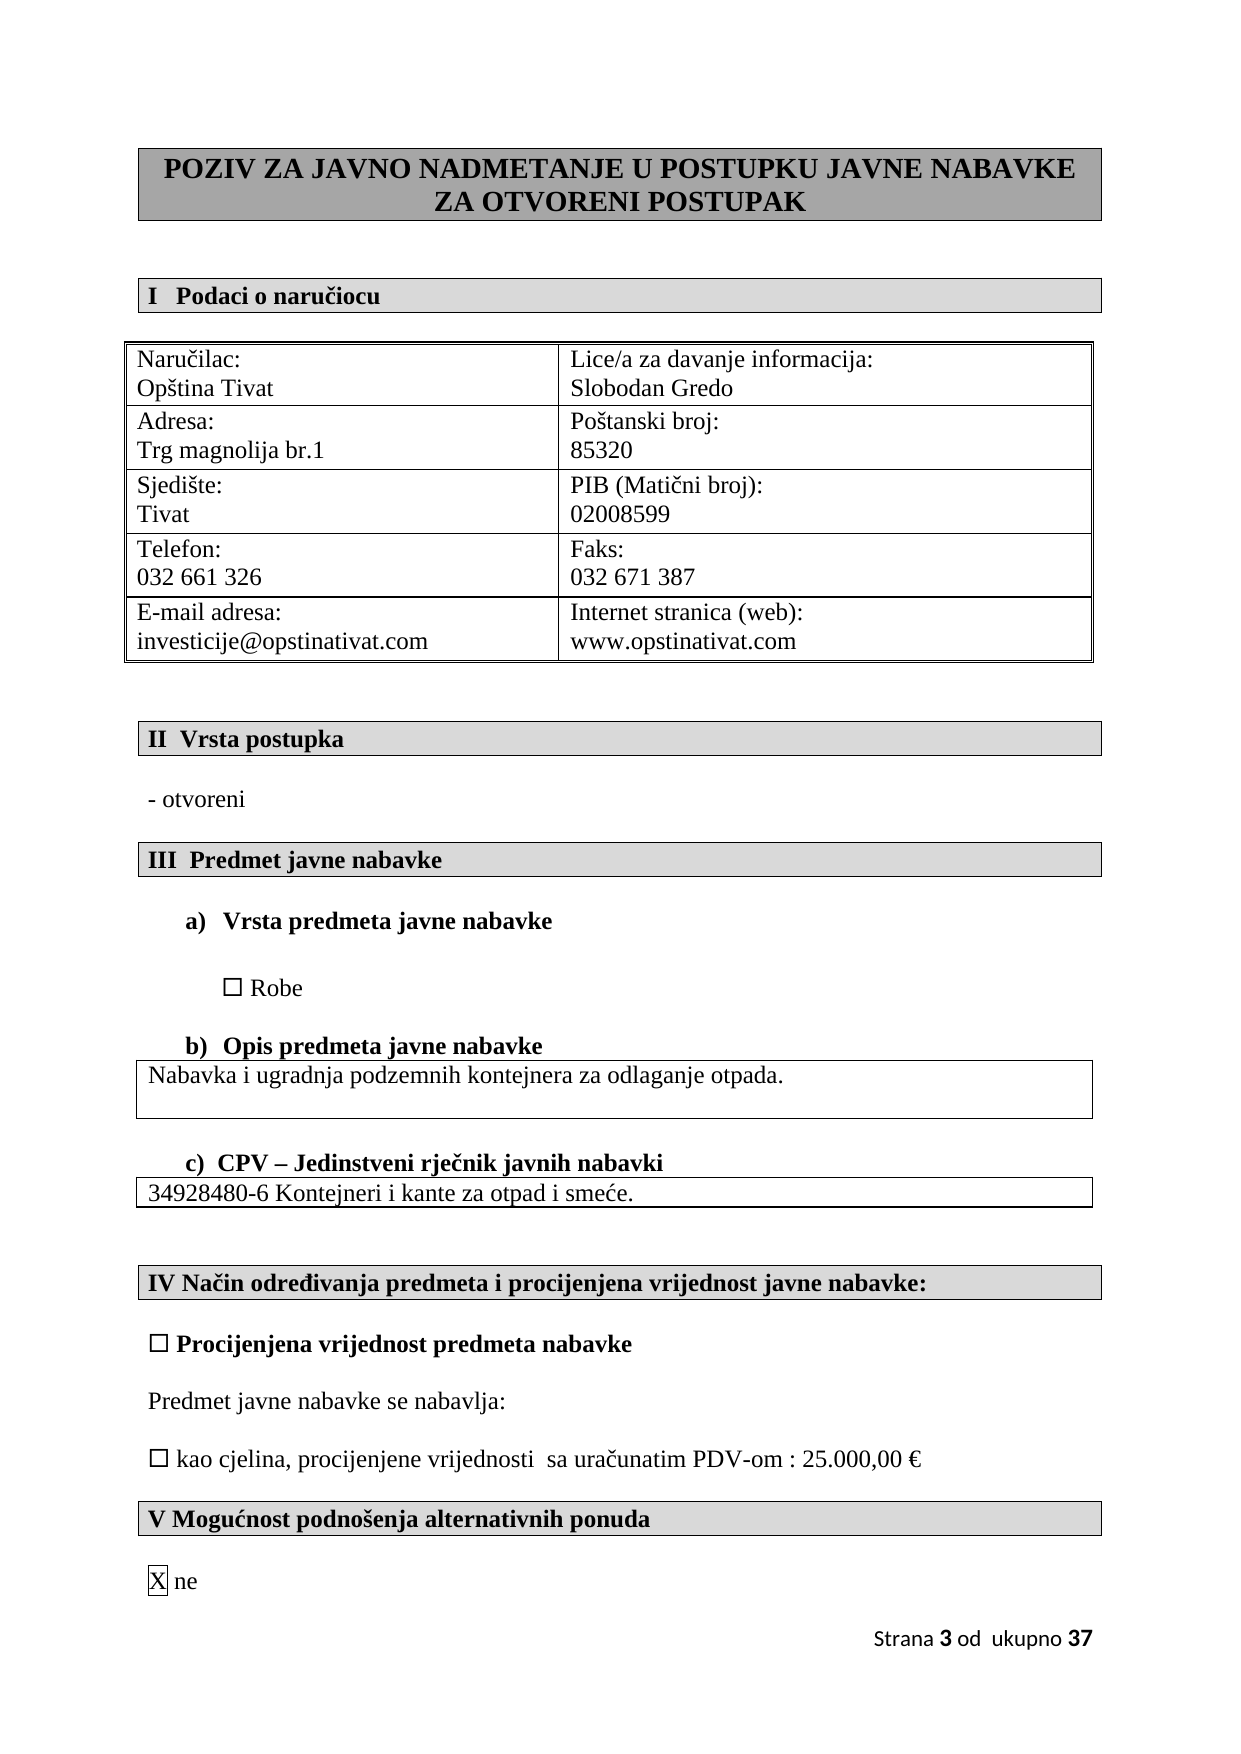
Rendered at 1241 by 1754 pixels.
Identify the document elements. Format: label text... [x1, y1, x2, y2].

list Vrsta predmeta javne nabavke [185, 906, 1093, 934]
text X ne [149, 1566, 167, 1595]
text kao cjelina, procijenjene vrijednosti sa uračunatim PDV-om : 25.000,00 € [148, 1444, 1093, 1472]
text V Mogućnost podnošenja alternativnih ponuda [139, 1502, 1101, 1535]
table_cell Internet stranica (web): www.opstinativat.com [559, 598, 1091, 660]
table_cell Sjedište: Tivat [127, 470, 558, 533]
table_cell PIB (Matični broj): 02008599 [559, 470, 1091, 533]
table_header Naručilac: Opština Tivat [127, 345, 558, 405]
text POZIV ZA JAVNO NADMETANJE U POSTUPKU JAVNE NABAVKE ZA OTVORENI POSTUPAK [139, 149, 1101, 220]
text III Predmet javne nabavke [139, 843, 1101, 876]
text X ne [168, 1565, 1093, 1596]
table_cell Adresa: Trg magnolija br.1 [127, 406, 558, 469]
table_header Lice/a za davanje informacija: Slobodan Gredo [559, 345, 1091, 405]
list Opis predmeta javne nabavke [185, 1031, 1093, 1059]
text II Vrsta postupka [139, 722, 1101, 755]
text Robe [221, 973, 1093, 1002]
text c) CPV – Jedinstveni rječnik javnih nabavki [185, 1148, 1093, 1177]
text IV Način određivanja predmeta i procijenjena vrijednost javne nabavke: [139, 1266, 1101, 1299]
table_header Nabavka i ugradnja podzemnih kontejnera za odlaganje otpada. [137, 1061, 1092, 1118]
table_cell E-mail adresa: investicije@opstinativat.com [127, 598, 558, 660]
text Procijenjena vrijednost predmeta nabavke [148, 1329, 1093, 1357]
text I Podaci o naručiocu [139, 279, 1101, 312]
table_cell Faks: 032 671 387 [559, 534, 1091, 596]
text Predmet javne nabavke se nabavlja: [148, 1386, 1093, 1415]
table_cell Telefon: 032 661 326 [127, 534, 558, 596]
table_header 34928480-6 Kontejneri i kante za otpad i smeće. [137, 1178, 1092, 1206]
table_cell Poštanski broj: 85320 [559, 406, 1091, 469]
text - otvoreni [148, 784, 1093, 813]
